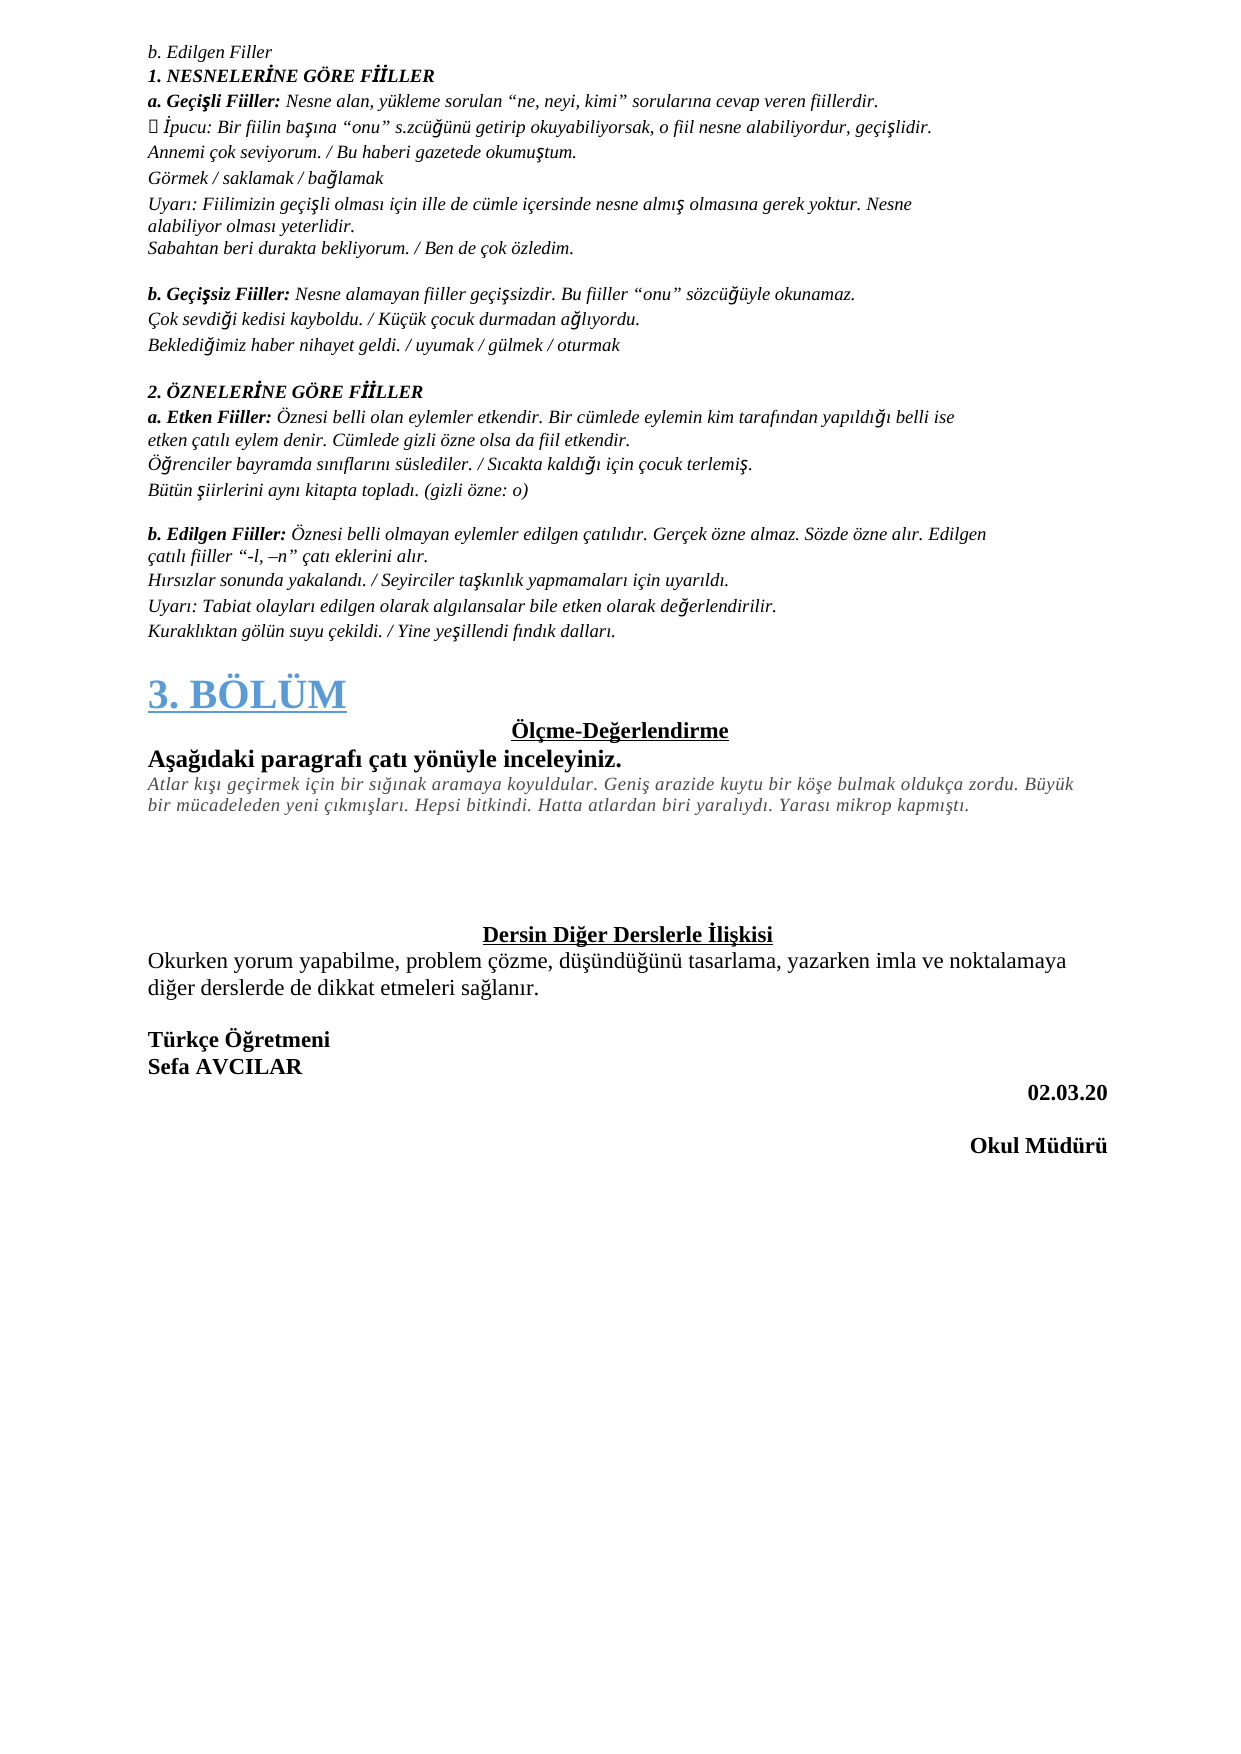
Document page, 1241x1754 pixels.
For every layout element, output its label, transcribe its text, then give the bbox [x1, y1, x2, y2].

text 2. ÖZNELERİNE GÖRE FİİLLER [148, 378, 1093, 404]
text 02.03.20 [148, 1079, 1108, 1105]
text Hırsızlar sonunda yakalandı. / Seyirciler taşkınlık yapmamaları için uyarıldı. [148, 566, 1093, 592]
text b. Edilgen Filler [148, 41, 1093, 62]
text 3. BÖLÜM [148, 669, 1093, 717]
text etken çatılı eylem denir. Cümlede gizli özne olsa da fiil etkendir. [148, 429, 1093, 451]
text Dersin Diğer Derslerle İlişkisi [148, 921, 1108, 947]
text 1. NESNELERİNE GÖRE FİİLLER [148, 62, 1093, 88]
text Okurken yorum yapabilme, problem çözme, düşündüğünü tasarlama, yazarken imla ve noktalamaya diğer derslerde de dikkat etmeleri sağlanır. [148, 947, 1108, 1000]
text b. Edilgen Fiiller: Öznesi belli olmayan eylemler edilgen çatılıdır. Gerçek özne almaz. Sözde özne alır. Edilgen [148, 523, 1093, 545]
text 􀂙 İpucu: Bir fiilin başına “onu” s.zcüğünü getirip okuyabiliyorsak, o fiil nesne alabiliyordur, geçişlidir. [148, 113, 1093, 139]
text Türkçe Öğretmeni [148, 1026, 1108, 1053]
text Bütün şiirlerini aynı kitapta topladı. (gizli özne: o) [148, 476, 1093, 502]
text b. Geçişsiz Fiiller: Nesne alamayan fiiller geçişsizdir. Bu fiiller “onu” sözcüğüyle okunamaz. [148, 280, 1093, 306]
text Ölçme-Değerlendirme [148, 717, 1093, 744]
text Aşağıdaki paragrafı çatı yönüyle inceleyiniz. [148, 744, 1093, 772]
text Atlar kışı geçirmek için bir sığınak aramaya koyuldular. Geniş arazide kuytu bir köşe bulmak oldukça zordu. Büyük bir mücadeleden yeni çıkmışları. Hepsi bitkindi. Hatta atlardan biri yaralıydı. Yarası mikrop kapmıştı. [317, 772, 1093, 816]
text a. Etken Fiiller: Öznesi belli olan eylemler etkendir. Bir cümlede eylemin kim tarafından yapıldığı belli ise [148, 404, 1093, 429]
text çatılı fiiller “-l, –n” çatı eklerini alır. [148, 545, 1093, 566]
text Sabahtan beri durakta bekliyorum. / Ben de çok özledim. [148, 237, 1093, 258]
text Okul Müdürü [148, 1132, 1108, 1158]
text Kuraklıktan gölün suyu çekildi. / Yine yeşillendi fındık dalları. [148, 617, 1093, 643]
text Beklediğimiz haber nihayet geldi. / uyumak / gülmek / oturmak [148, 331, 1093, 357]
text Annemi çok seviyorum. / Bu haberi gazetede okumuştum. [148, 139, 1093, 164]
text Sefa AVCILAR [148, 1053, 1108, 1079]
text Çok sevdiği kedisi kayboldu. / Küçük çocuk durmadan ağlıyordu. [148, 306, 1093, 331]
text Görmek / saklamak / bağlamak [148, 164, 1093, 190]
text Öğrenciler bayramda sınıflarını süslediler. / Sıcakta kaldığı için çocuk terlemiş. [148, 451, 1093, 476]
text Uyarı: Fiilimizin geçişli olması için ille de cümle içersinde nesne almış olmasına gerek yoktur. Nesne [148, 190, 1093, 215]
text Uyarı: Tabiat olayları edilgen olarak algılansalar bile etken olarak değerlendirilir. [148, 592, 1093, 617]
text alabiliyor olması yeterlidir. [148, 215, 1093, 237]
text a. Geçişli Fiiller: Nesne alan, yükleme sorulan “ne, neyi, kimi” sorularına cevap veren fiillerdir. [148, 88, 1093, 113]
